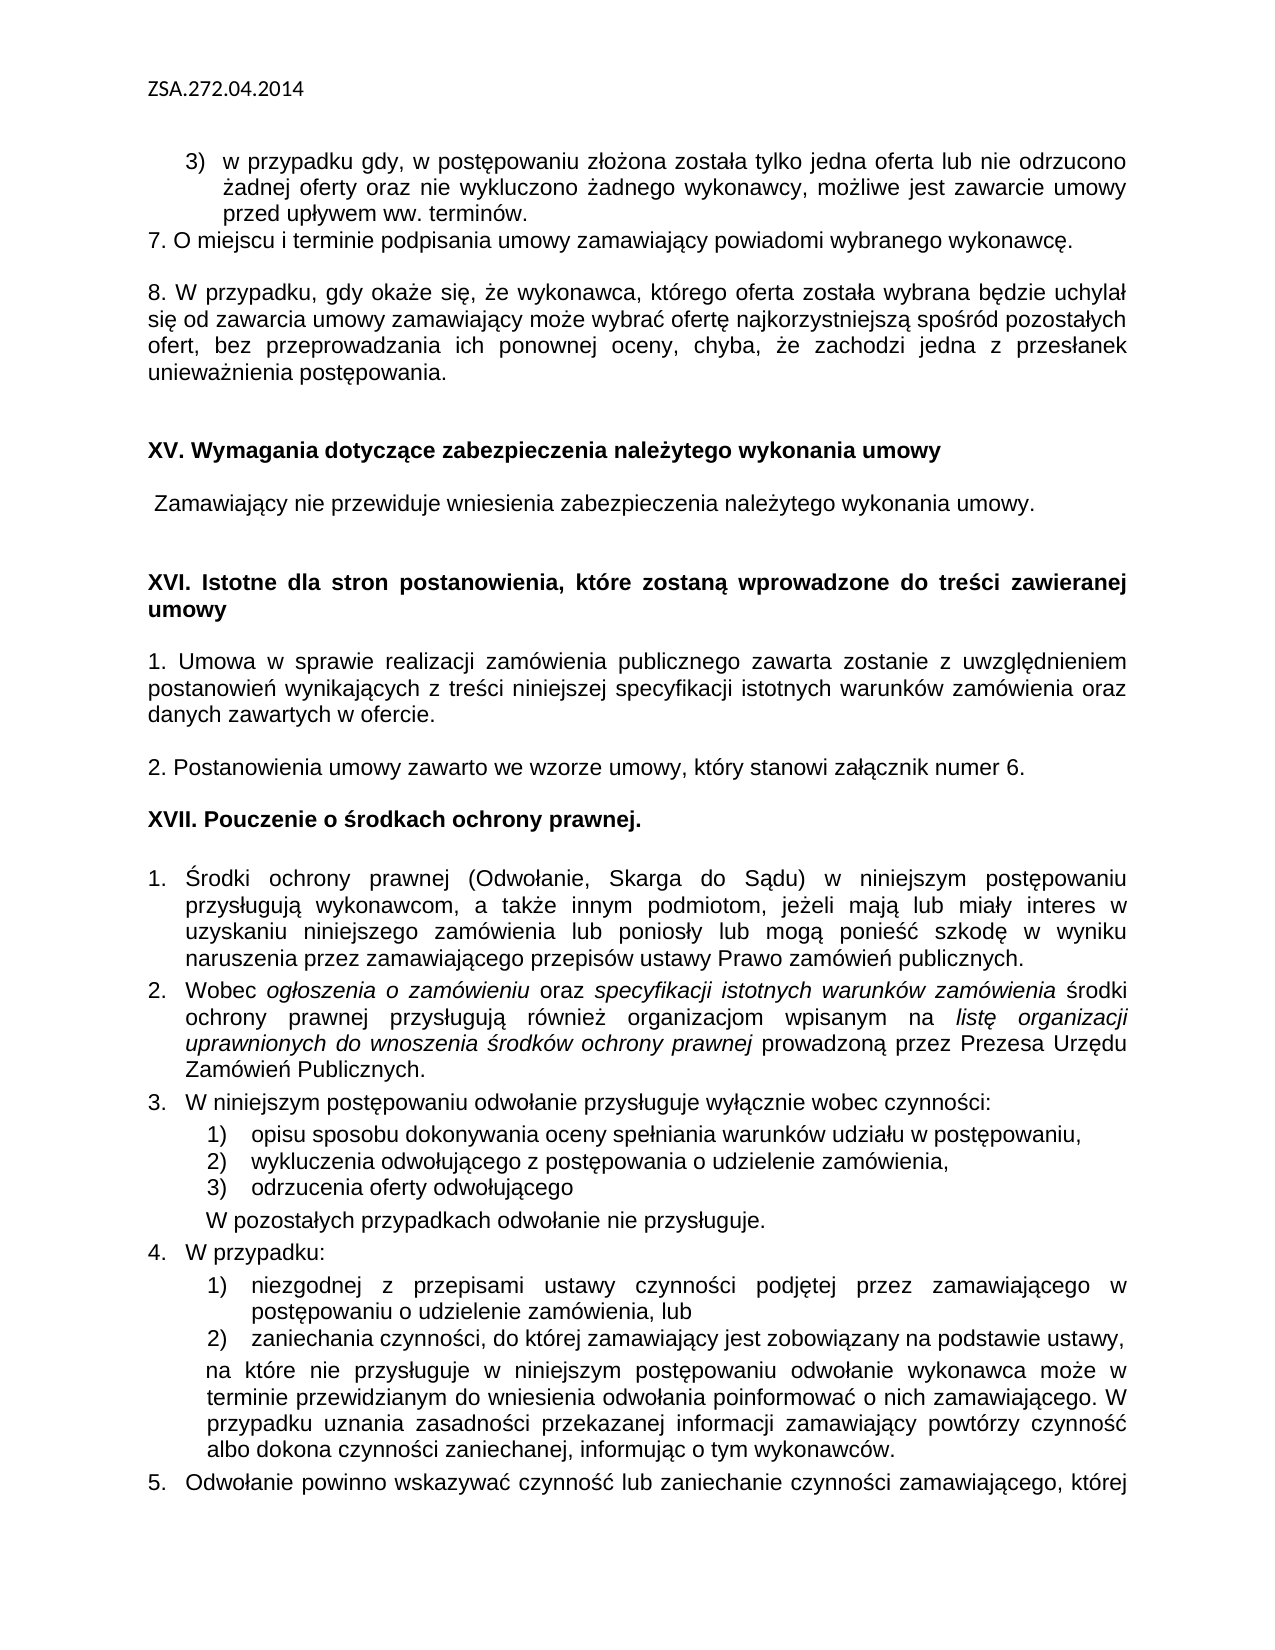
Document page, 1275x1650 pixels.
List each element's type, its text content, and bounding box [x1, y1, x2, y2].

text W pozostałych przypadkach odwołanie nie przysługuje. [206, 1207, 1127, 1233]
text 1) niezgodnej z przepisami ustawy czynności podjętej przez zamawiającego w postępowaniu o udzielenie zamówienia, lub [207, 1272, 1127, 1324]
text na które nie przysługuje w niniejszym postępowaniu odwołanie wykonawca może w terminie przewidzianym do wniesienia odwołania poinformować o nich zamawiającego. W przypadku uznania zasadności przekazanej informacji zamawiający powtórzy czynność albo dokona czynności zaniechanej, informując o tym wykonawców. [205, 1357, 1127, 1463]
text 2) wykluczenia odwołującego z postępowania o udzielenie zamówienia, [207, 1148, 1127, 1174]
text XVI. Istotne dla stron postanowienia, które zostaną wprowadzone do treści zawieranej umowy [148, 569, 1127, 622]
text 2. Wobec ogłoszenia o zamówieniu oraz specyfikacji istotnych warunków zamówienia środki ochrony prawnej przysługują również organizacjom wpisanym na listę organizacji uprawnionych do wnoszenia środków ochrony prawnej prowadzoną przez Prezesa Urzędu Zamówień Publicznych. [148, 977, 1127, 1082]
text XVII. Pouczenie o środkach ochrony prawnej. [148, 806, 1127, 833]
text 4. W przypadku: [148, 1239, 1127, 1266]
text 7. O miejscu i terminie podpisania umowy zamawiający powiadomi wybranego wykonawcę. [148, 227, 1127, 253]
text 2. Postanowienia umowy zawarto we wzorze umowy, który stanowi załącznik numer 6. [148, 754, 712, 780]
text 3) w przypadku gdy, w postępowaniu złożona została tylko jedna oferta lub nie odrzucono żadnej oferty oraz nie wykluczono żadnego wykonawcy, możliwe jest zawarcie umowy przed upływem ww. terminów. [185, 148, 1127, 227]
text 3) odrzucenia oferty odwołującego [207, 1174, 1127, 1200]
text 1) opisu sposobu dokonywania oceny spełniania warunków udziału w postępowaniu, [207, 1121, 1127, 1148]
text Zamawiający nie przewiduje wniesienia zabezpieczenia należytego wykonania umowy. [148, 490, 1127, 517]
text 1. Środki ochrony prawnej (Odwołanie, Skarga do Sądu) w niniejszym postępowaniu przysługują wykonawcom, a także innym podmiotom, jeżeli mają lub miały interes w uzyskaniu niniejszego zamówienia lub poniosły lub mogą ponieść szkodę w wyniku naruszenia przez zamawiającego przepisów ustawy Prawo zamówień publicznych. [148, 865, 1127, 971]
text XV. Wymagania dotyczące zabezpieczenia należytego wykonania umowy [148, 437, 1127, 464]
text 1. Umowa w sprawie realizacji zamówienia publicznego zawarta zostanie z uwzględnieniem postanowień wynikających z treści niniejszej specyfikacji istotnych warunków zamówienia oraz danych zawartych w ofercie. [148, 648, 1127, 727]
text 3. W niniejszym postępowaniu odwołanie przysługuje wyłącznie wobec czynności: [148, 1089, 1127, 1115]
text 2) zaniechania czynności, do której zamawiający jest zobowiązany na podstawie ustawy, [207, 1324, 1127, 1351]
text 8. W przypadku, gdy okaże się, że wykonawca, którego oferta została wybrana będzie uchylał się od zawarcia umowy zamawiający może wybrać ofertę najkorzystniejszą spośród pozostałych ofert, bez przeprowadzania ich ponownej oceny, chyba, że zachodzi jedna z przesłanek unieważnienia postępowania. [148, 279, 1127, 385]
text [148, 1469, 1127, 1495]
